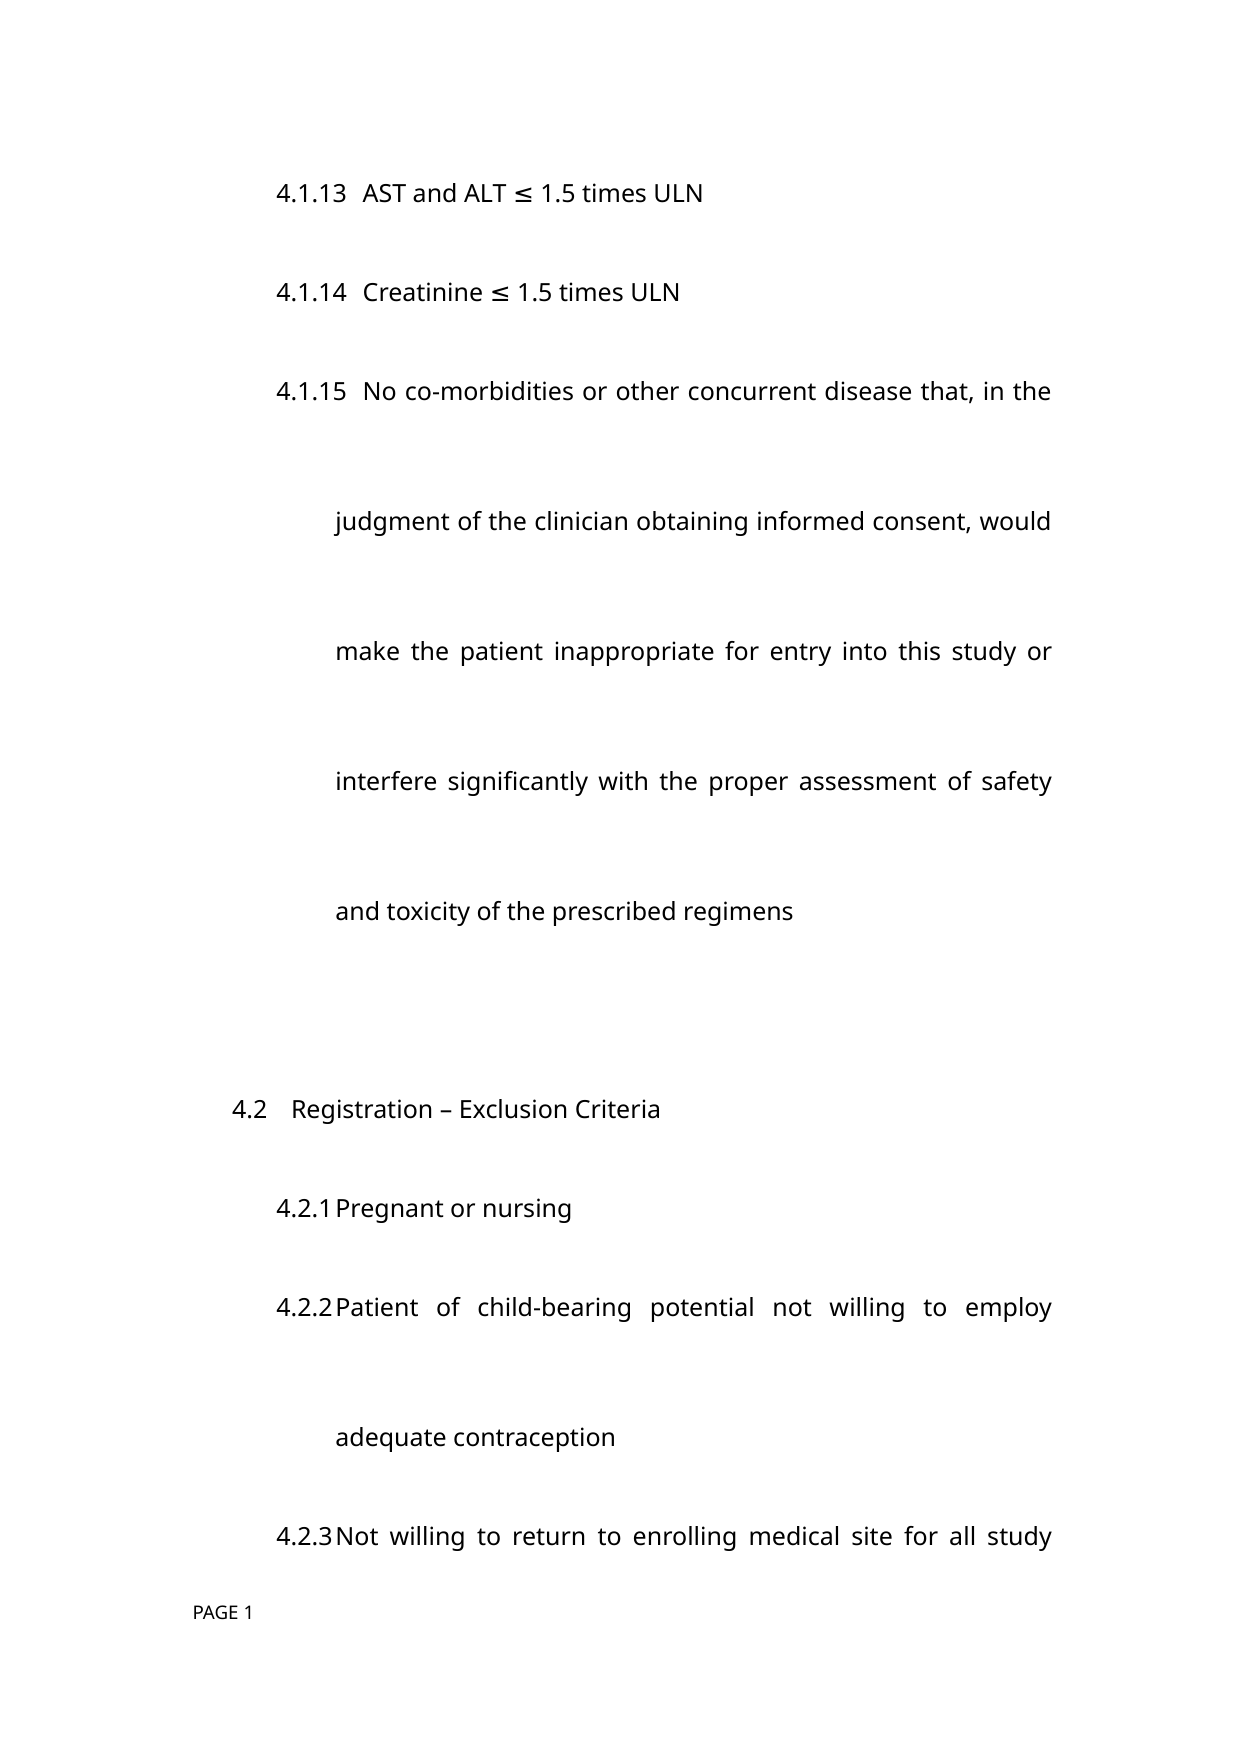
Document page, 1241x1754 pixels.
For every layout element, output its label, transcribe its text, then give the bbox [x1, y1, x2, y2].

list No co-morbidities or other concurrent disease that, in the judgment of the clinician obtaining informed consent, would make the patient inappropriate for entry into this study or interfere significantly with the proper assessment of safety and toxicity of the prescribed regimens [276, 358, 1053, 943]
list Registration – Exclusion Criteria [232, 1076, 1053, 1141]
list Creatinine ≤ 1.5 times ULN [276, 259, 1053, 324]
list AST and ALT ≤ 1.5 times ULN [276, 160, 1053, 225]
list Pregnant or nursing [276, 1175, 1053, 1240]
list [276, 1503, 1053, 1568]
list Patient of child-bearing potential not willing to employ adequate contraception [276, 1274, 1053, 1469]
